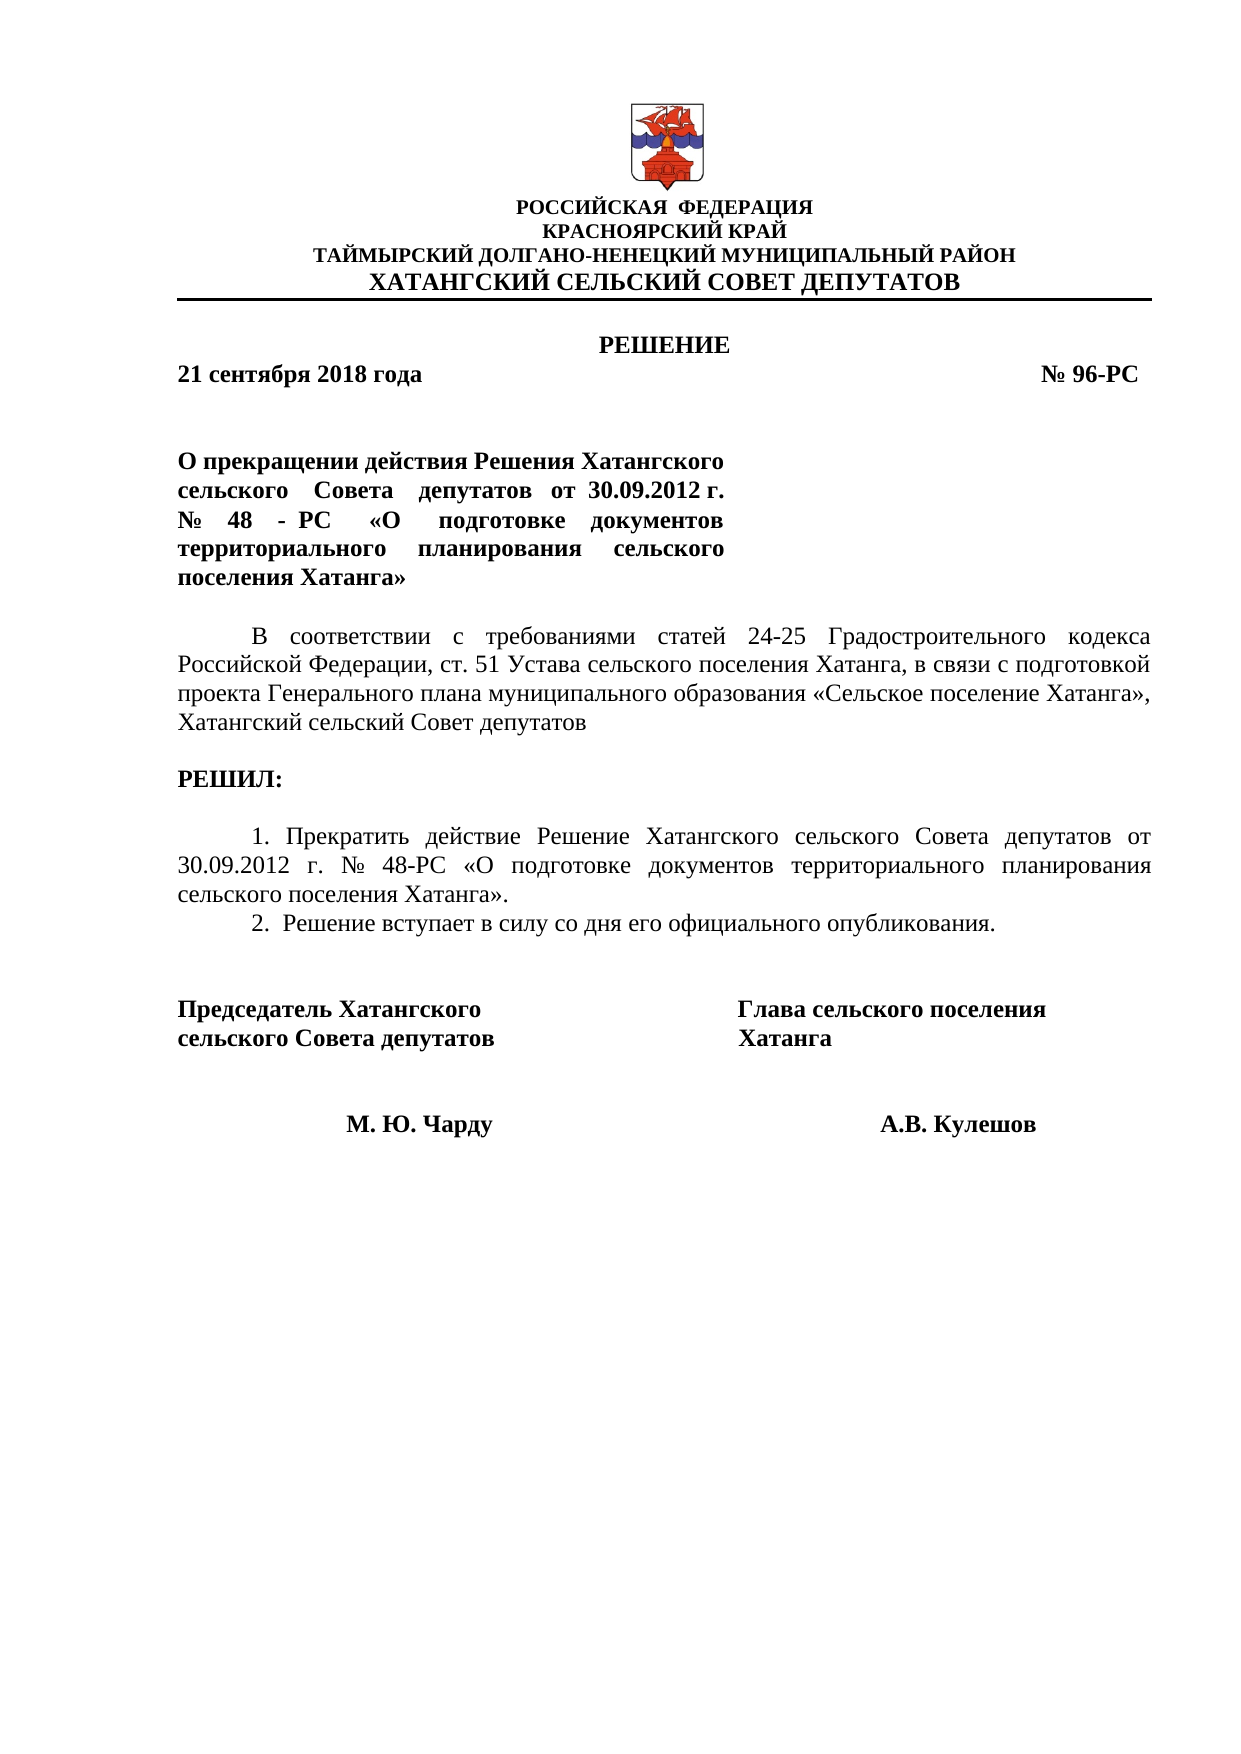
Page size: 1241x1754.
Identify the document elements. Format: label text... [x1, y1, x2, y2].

text РОССИЙСКАЯ ФЕДЕРАЦИЯ [177, 195, 1152, 219]
text М. Ю. Чарду А.В. Кулешов [177, 1109, 1152, 1138]
text ХАТАНГСКИЙ СЕЛЬСКИЙ СОВЕТ ДЕПУТАТОВ [177, 267, 1152, 298]
text 1. Прекратить действие Решение Хатангского сельского Совета депутатов от 30.09.2012 г. № 48-РС «О подготовке документов территориального планирования сельского поселения Хатанга». [177, 821, 1152, 908]
text О прекращении действия Решения Хатангского сельского Совета депутатов от 30.09.2012 г. [177, 446, 738, 504]
text сельского Совета депутатов Хатанга [177, 1023, 1152, 1051]
text В соответствии с требованиями статей 24-25 Градостроительного кодекса Российской Федерации, ст. 51 Устава сельского поселения Хатанга, в связи с подготовкой проекта Генерального плана муниципального образования «Сельское поселение Хатанга», Хатангский сельский Совет депутатов [177, 621, 1152, 736]
text РЕШЕНИЕ [177, 330, 1152, 359]
text 21 сентября 2018 года № 96-РС [177, 359, 1152, 388]
picture [629, 102, 706, 196]
text № 48 - РС «О подготовке документов территориального планирования сельского поселения Хатанга» [177, 505, 738, 591]
text ТАЙМЫРСКИЙ ДОЛГАНО-НЕНЕЦКИЙ МУНИЦИПАЛЬНЫЙ РАЙОН [177, 243, 1152, 267]
text КРАСНОЯРСКИЙ КРАЙ [177, 219, 1152, 243]
text РЕШИЛ: [177, 764, 1152, 793]
text 2. Решение вступает в силу со дня его официального опубликования. [177, 908, 1152, 936]
text Председатель Хатангского Глава сельского поселения [177, 994, 1152, 1023]
